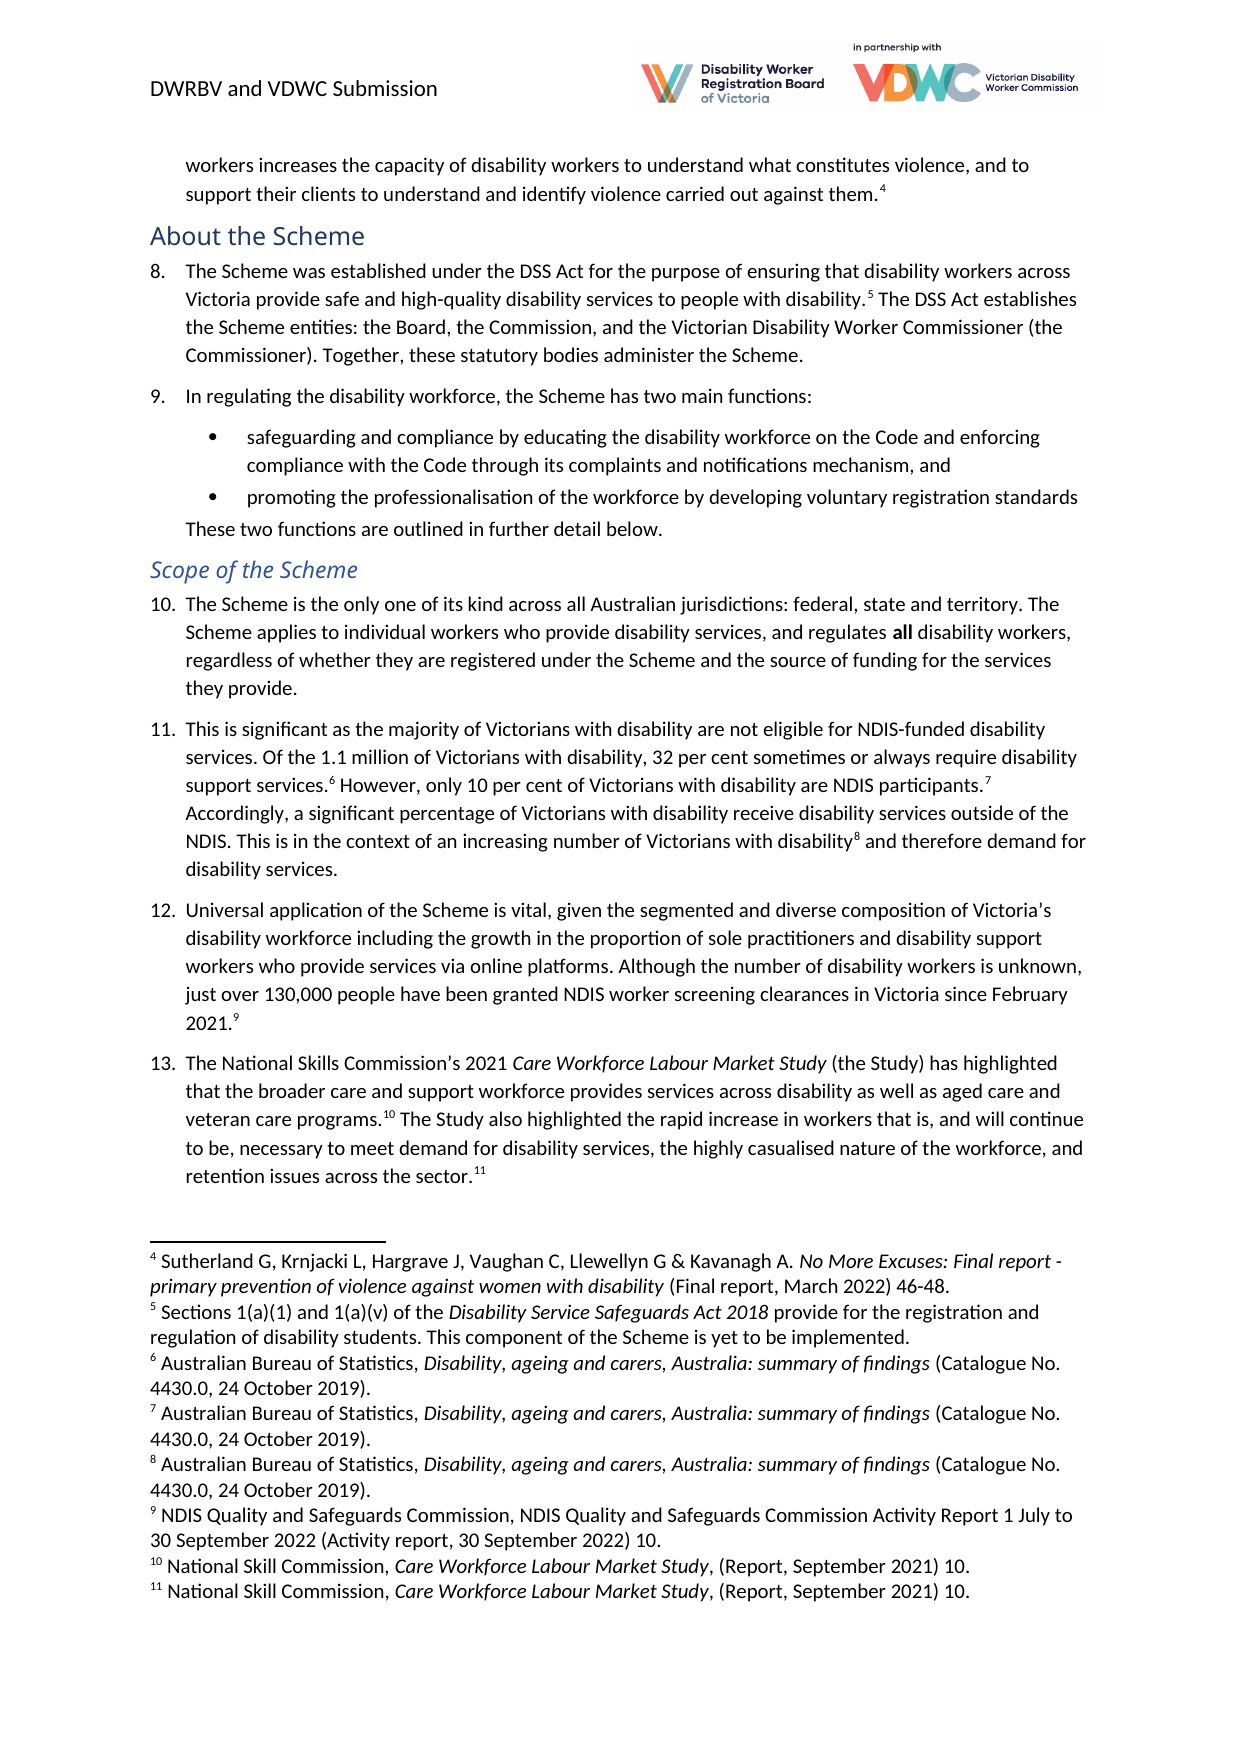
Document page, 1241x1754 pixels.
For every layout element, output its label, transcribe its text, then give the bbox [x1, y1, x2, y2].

text The Scheme is the only one of its kind across all Australian jurisdictions: federal, state and territory. The Scheme applies to individual workers who provide disability services, and regulates all disability workers, regardless of whether they are registered under the Scheme and the source of funding for the services they provide. [150, 588, 1090, 701]
text The National Skills Commission’s 2021 Care Workforce Labour Market Study (the Study) has highlighted that the broader care and support workforce provides services across disability as well as aged care and veteran care programs. The Study also highlighted the rapid increase in workers that is, and will continue to be, necessary to meet demand for disability services, the highly casualised nature of the workforce, and retention issues across the sector. [150, 1048, 1090, 1188]
text Universal application of the Scheme is vital, given the segmented and diverse composition of Victoria’s disability workforce including the growth in the proportion of sole practitioners and disability support workers who provide services via online platforms. Although the number of disability workers is unknown, just over 130,000 people have been granted NDIS worker screening clearances in Victoria since February 2021. [150, 894, 1090, 1035]
text This is significant as the majority of Victorians with disability are not eligible for NDIS-funded disability services. Of the 1.1 million of Victorians with disability, 32 per cent sometimes or always require disability support services. However, only 10 per cent of Victorians with disability are NDIS participants. Accordingly, a significant percentage of Victorians with disability receive disability services outside of the NDIS. This is in the context of an increasing number of Victorians with disability and therefore demand for disability services. [150, 713, 1090, 882]
picture [629, 34, 1098, 113]
text safeguarding and compliance by educating the disability workforce on the Code and enforcing compliance with the Code through its complaints and notifications mechanism, and [209, 421, 1090, 477]
subtitle About the Scheme [150, 219, 1090, 253]
list These two functions are outlined in further detail below. [185, 514, 1090, 542]
text The Scheme was established under the DSS Act for the purpose of ensuring that disability workers across Victoria provide safe and high-quality disability services to people with disability. The DSS Act establishes the Scheme entities: the Board, the Commission, and the Victorian Disability Worker Commissioner (the Commissioner). Together, these statutory bodies administer the Scheme. [150, 256, 1090, 368]
subtitle Scope of the Scheme [150, 554, 1090, 586]
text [150, 150, 1090, 206]
text promoting the professionalisation of the workforce by developing voluntary registration standards [209, 482, 1090, 510]
text In regulating the disability workforce, the Scheme has two main functions: [150, 381, 1090, 409]
